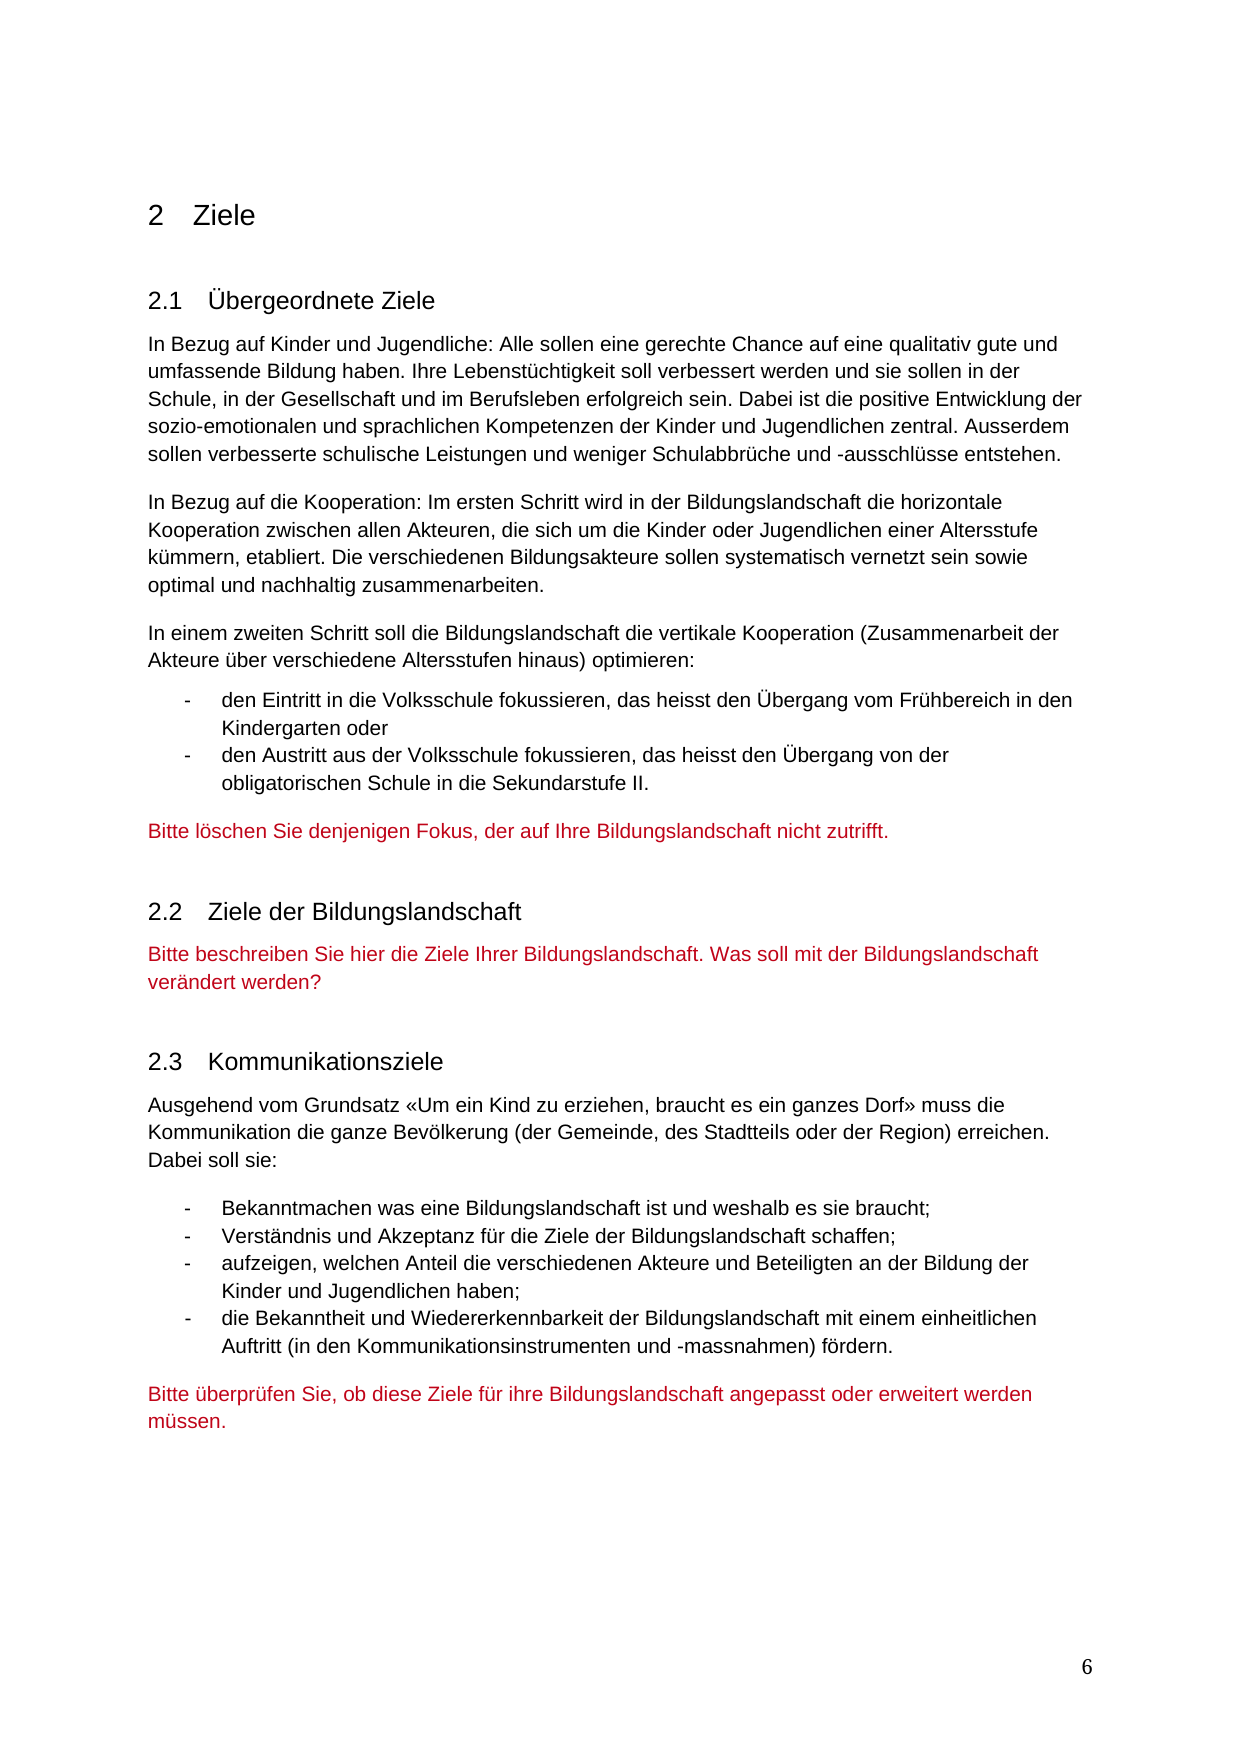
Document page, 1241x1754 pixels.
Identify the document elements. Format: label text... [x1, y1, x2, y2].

list Bekanntmachen was eine Bildungslandschaft ist und weshalb es sie braucht; [184, 1196, 1093, 1220]
list den Austritt aus der Volksschule fokussieren, das heisst den Übergang von der obligatorischen Schule in die Sekundarstufe II. [184, 743, 1093, 795]
text Ausgehend vom Grundsatz «Um ein Kind zu erziehen, braucht es ein ganzes Dorf» muss die Kommunikation die ganze Bevölkerung (der Gemeinde, des Stadtteils oder der Region) erreichen. Dabei soll sie: [148, 1093, 1093, 1172]
text In einem zweiten Schritt soll die Bildungslandschaft die vertikale Kooperation (Zusammenarbeit der Akteure über verschiedene Altersstufen hinaus) optimieren: [148, 621, 1093, 672]
subtitle Übergeordnete Ziele [148, 286, 1093, 315]
text Bitte überprüfen Sie, ob diese Ziele für ihre Bildungslandschaft angepasst oder erweitert werden müssen. [148, 1382, 1093, 1433]
subtitle Ziele [148, 198, 1093, 231]
text Bitte beschreiben Sie hier die Ziele Ihrer Bildungslandschaft. Was soll mit der Bildungslandschaft verändert werden? [148, 942, 1093, 994]
subtitle Kommunikationsziele [148, 1047, 1093, 1076]
list die Bekanntheit und Wiedererkennbarkeit der Bildungslandschaft mit einem einheitlichen Auftritt (in den Kommunikationsinstrumenten und -massnahmen) fördern. [184, 1306, 1093, 1357]
list den Eintritt in die Volksschule fokussieren, das heisst den Übergang vom Frühbereich in den Kindergarten oder [184, 688, 1093, 740]
list Verständnis und Akzeptanz für die Ziele der Bildungslandschaft schaffen; [184, 1223, 1093, 1247]
subtitle Ziele der Bildungslandschaft [148, 897, 1093, 925]
text In Bezug auf die Kooperation: Im ersten Schritt wird in der Bildungslandschaft die horizontale Kooperation zwischen allen Akteuren, die sich um die Kinder oder Jugendlichen einer Altersstufe kümmern, etabliert. Die verschiedenen Bildungsakteure sollen systematisch vernetzt sein sowie optimal und nachhaltig zusammenarbeiten. [148, 490, 1093, 596]
text In Bezug auf Kinder und Jugendliche: Alle sollen eine gerechte Chance auf eine qualitativ gute und umfassende Bildung haben. Ihre Lebenstüchtigkeit soll verbessert werden und sie sollen in der Schule, in der Gesellschaft und im Berufsleben erfolgreich sein. Dabei ist die positive Entwicklung der sozio-emotionalen und sprachlichen Kompetenzen der Kinder und Jugendlichen zentral. Ausserdem sollen verbesserte schulische Leistungen und weniger Schulabbrüche und -ausschlüsse entstehen. [148, 332, 1093, 466]
list aufzeigen, welchen Anteil die verschiedenen Akteure und Beteiligten an der Bildung der Kinder und Jugendlichen haben; [184, 1251, 1093, 1302]
text Bitte löschen Sie denjenigen Fokus, der auf Ihre Bildungslandschaft nicht zutrifft. [148, 819, 1093, 843]
